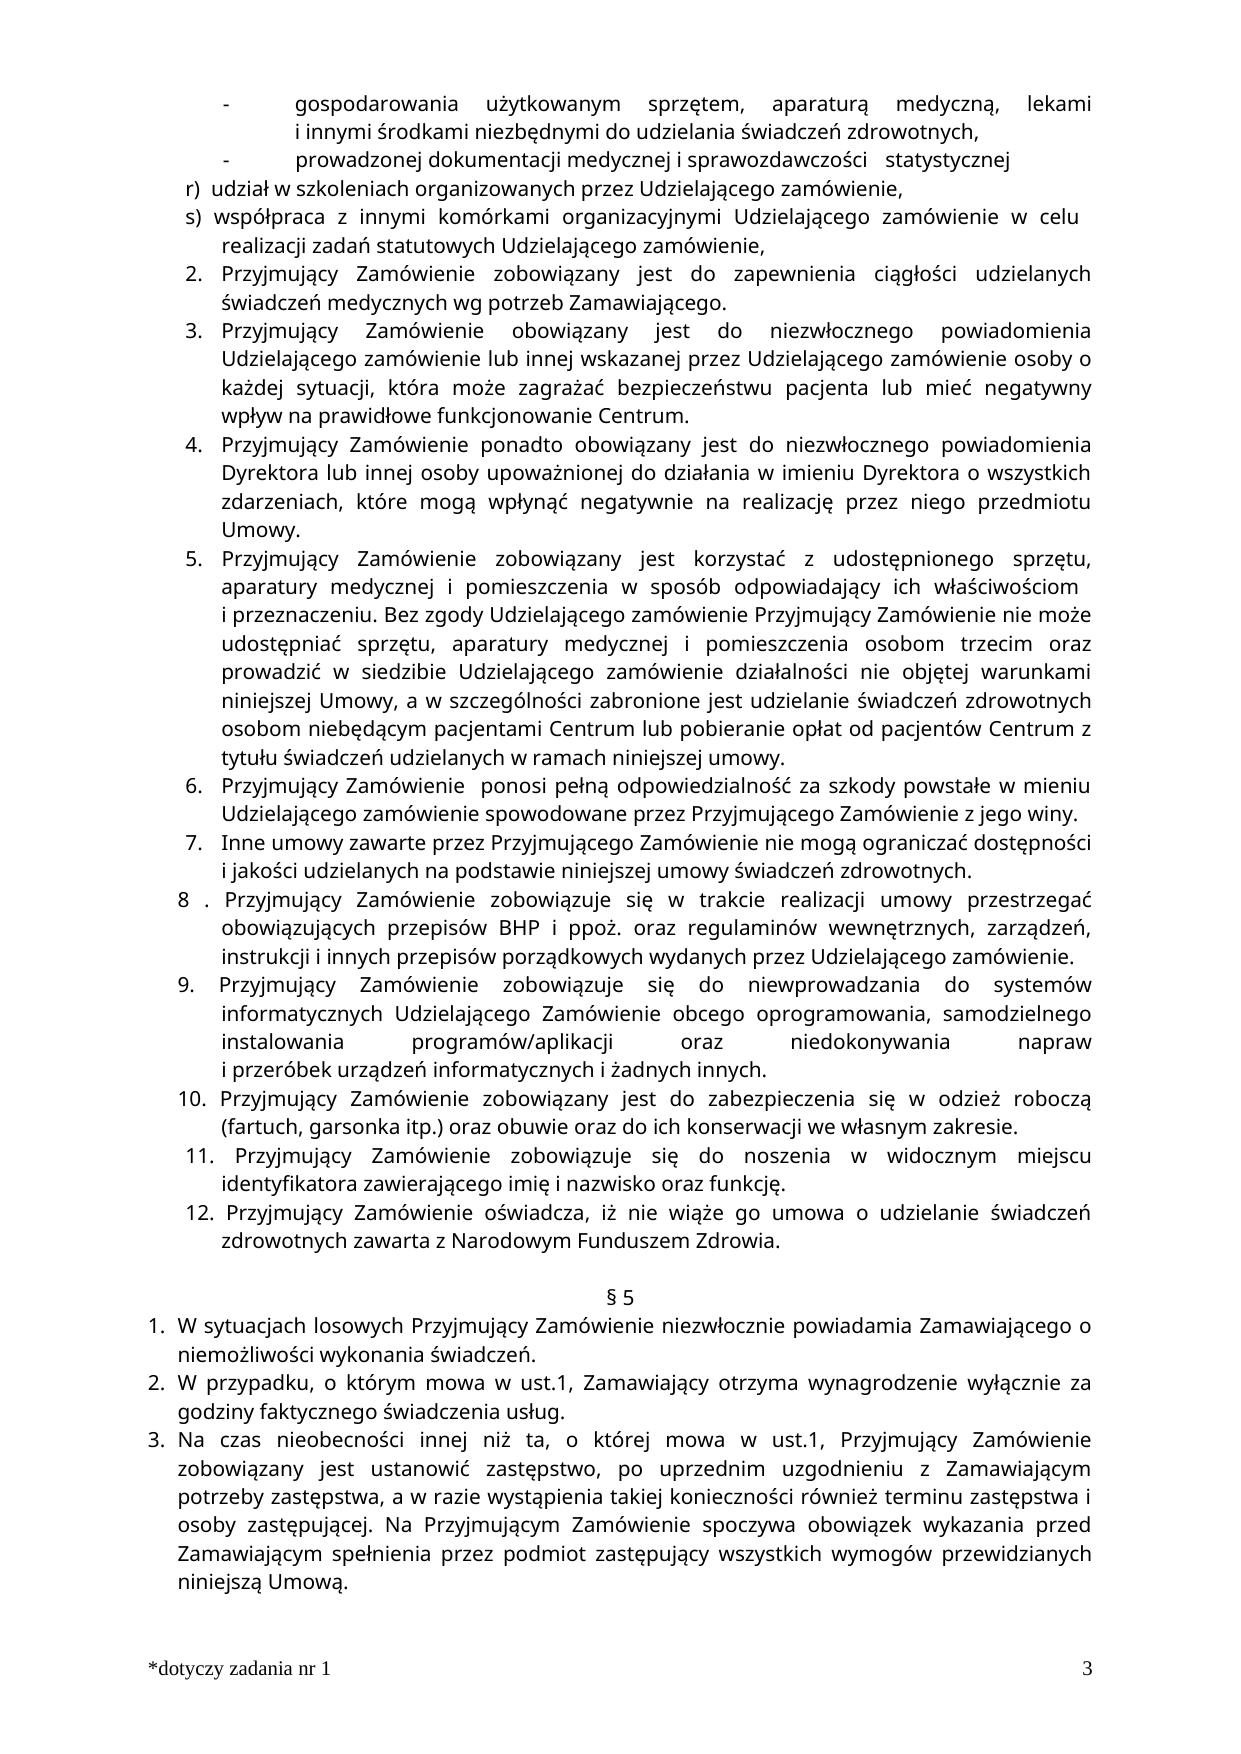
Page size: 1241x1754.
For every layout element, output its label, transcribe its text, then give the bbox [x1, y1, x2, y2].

text 4. Przyjmujący Zamówienie ponadto obowiązany jest do niezwłocznego powiadomienia Dyrektora lub innej osoby upoważnionej do działania w imieniu Dyrektora o wszystkich zdarzeniach, które mogą wpłynąć negatywnie na realizację przez niego przedmiotu Umowy. [185, 430, 1093, 544]
text 7. Inne umowy zawarte przez Przyjmującego Zamówienie nie mogą ograniczać dostępności i jakości udzielanych na podstawie niniejszej umowy świadczeń zdrowotnych. [185, 828, 1093, 885]
text r) udział w szkoleniach organizowanych przez Udzielającego zamówienie, [148, 174, 1093, 202]
text 8 . Przyjmujący Zamówienie zobowiązuje się w trakcie realizacji umowy przestrzegać obowiązujących przepisów BHP i ppoż. oraz regulaminów wewnętrznych, zarządzeń, instrukcji i innych przepisów porządkowych wydanych przez Udzielającego zamówienie. [177, 885, 1093, 970]
text 10. Przyjmujący Zamówienie zobowiązany jest do zabezpieczenia się w odzież roboczą (fartuch, garsonka itp.) oraz obuwie oraz do ich konserwacji we własnym zakresie. [177, 1084, 1093, 1141]
list Na czas nieobecności innej niż ta, o której mowa w ust.1, Przyjmujący Zamówienie zobowiązany jest ustanowić zastępstwo, po uprzednim uzgodnieniu z Zamawiającym potrzeby zastępstwa, a w razie wystąpienia takiej konieczności również terminu zastępstwa i osoby zastępującej. Na Przyjmującym Zamówienie spoczywa obowiązek wykazania przed Zamawiającym spełnienia przez podmiot zastępujący wszystkich wymogów przewidzianych niniejszą Umową. [148, 1425, 1093, 1596]
text 3. Przyjmujący Zamówienie obowiązany jest do niezwłocznego powiadomienia Udzielającego zamówienie lub innej wskazanej przez Udzielającego zamówienie osoby o każdej sytuacji, która może zagrażać bezpieczeństwu pacjenta lub mieć negatywny wpływ na prawidłowe funkcjonowanie Centrum. [185, 316, 1093, 430]
text 5. Przyjmujący Zamówienie zobowiązany jest korzystać z udostępnionego sprzętu, aparatury medycznej i pomieszczenia w sposób odpowiadający ich właściwościom i przeznaczeniu. Bez zgody Udzielającego zamówienie Przyjmujący Zamówienie nie może udostępniać sprzętu, aparatury medycznej i pomieszczenia osobom trzecim oraz prowadzić w siedzibie Udzielającego zamówienie działalności nie objętej warunkami niniejszej Umowy, a w szczególności zabronione jest udzielanie świadczeń zdrowotnych osobom niebędącym pacjentami Centrum lub pobieranie opłat od pacjentów Centrum z tytułu świadczeń udzielanych w ramach niniejszej umowy. [185, 544, 1093, 771]
text 11. Przyjmujący Zamówienie zobowiązuje się do noszenia w widocznym miejscu identyfikatora zawierającego imię i nazwisko oraz funkcję. [185, 1141, 1093, 1198]
text § 5 [148, 1283, 1093, 1311]
text - gospodarowania użytkowanym sprzętem, aparaturą medyczną, lekami i innymi środkami niezbędnymi do udzielania świadczeń zdrowotnych, [223, 89, 1093, 146]
text s) współpraca z innymi komórkami organizacyjnymi Udzielającego zamówienie w celu realizacji zadań statutowych Udzielającego zamówienie, [148, 202, 1093, 259]
text - prowadzonej dokumentacji medycznej i sprawozdawczości statystycznej [223, 146, 1093, 174]
text 2. Przyjmujący Zamówienie zobowiązany jest do zapewnienia ciągłości udzielanych świadczeń medycznych wg potrzeb Zamawiającego. [185, 259, 1093, 316]
text 9. Przyjmujący Zamówienie zobowiązuje się do niewprowadzania do systemów informatycznych Udzielającego Zamówienie obcego oprogramowania, samodzielnego instalowania programów/aplikacji oraz niedokonywania napraw i przeróbek urządzeń informatycznych i żadnych innych. [177, 970, 1093, 1084]
text 12. Przyjmujący Zamówienie oświadcza, iż nie wiąże go umowa o udzielanie świadczeń zdrowotnych zawarta z Narodowym Funduszem Zdrowia. [185, 1198, 1093, 1254]
text 6. Przyjmujący Zamówienie ponosi pełną odpowiedzialność za szkody powstałe w mieniu Udzielającego zamówienie spowodowane przez Przyjmującego Zamówienie z jego winy. [185, 771, 1093, 828]
list W przypadku, o którym mowa w ust.1, Zamawiający otrzyma wynagrodzenie wyłącznie za godziny faktycznego świadczenia usług. [148, 1368, 1093, 1425]
list W sytuacjach losowych Przyjmujący Zamówienie niezwłocznie powiadamia Zamawiającego o niemożliwości wykonania świadczeń. [148, 1311, 1093, 1368]
